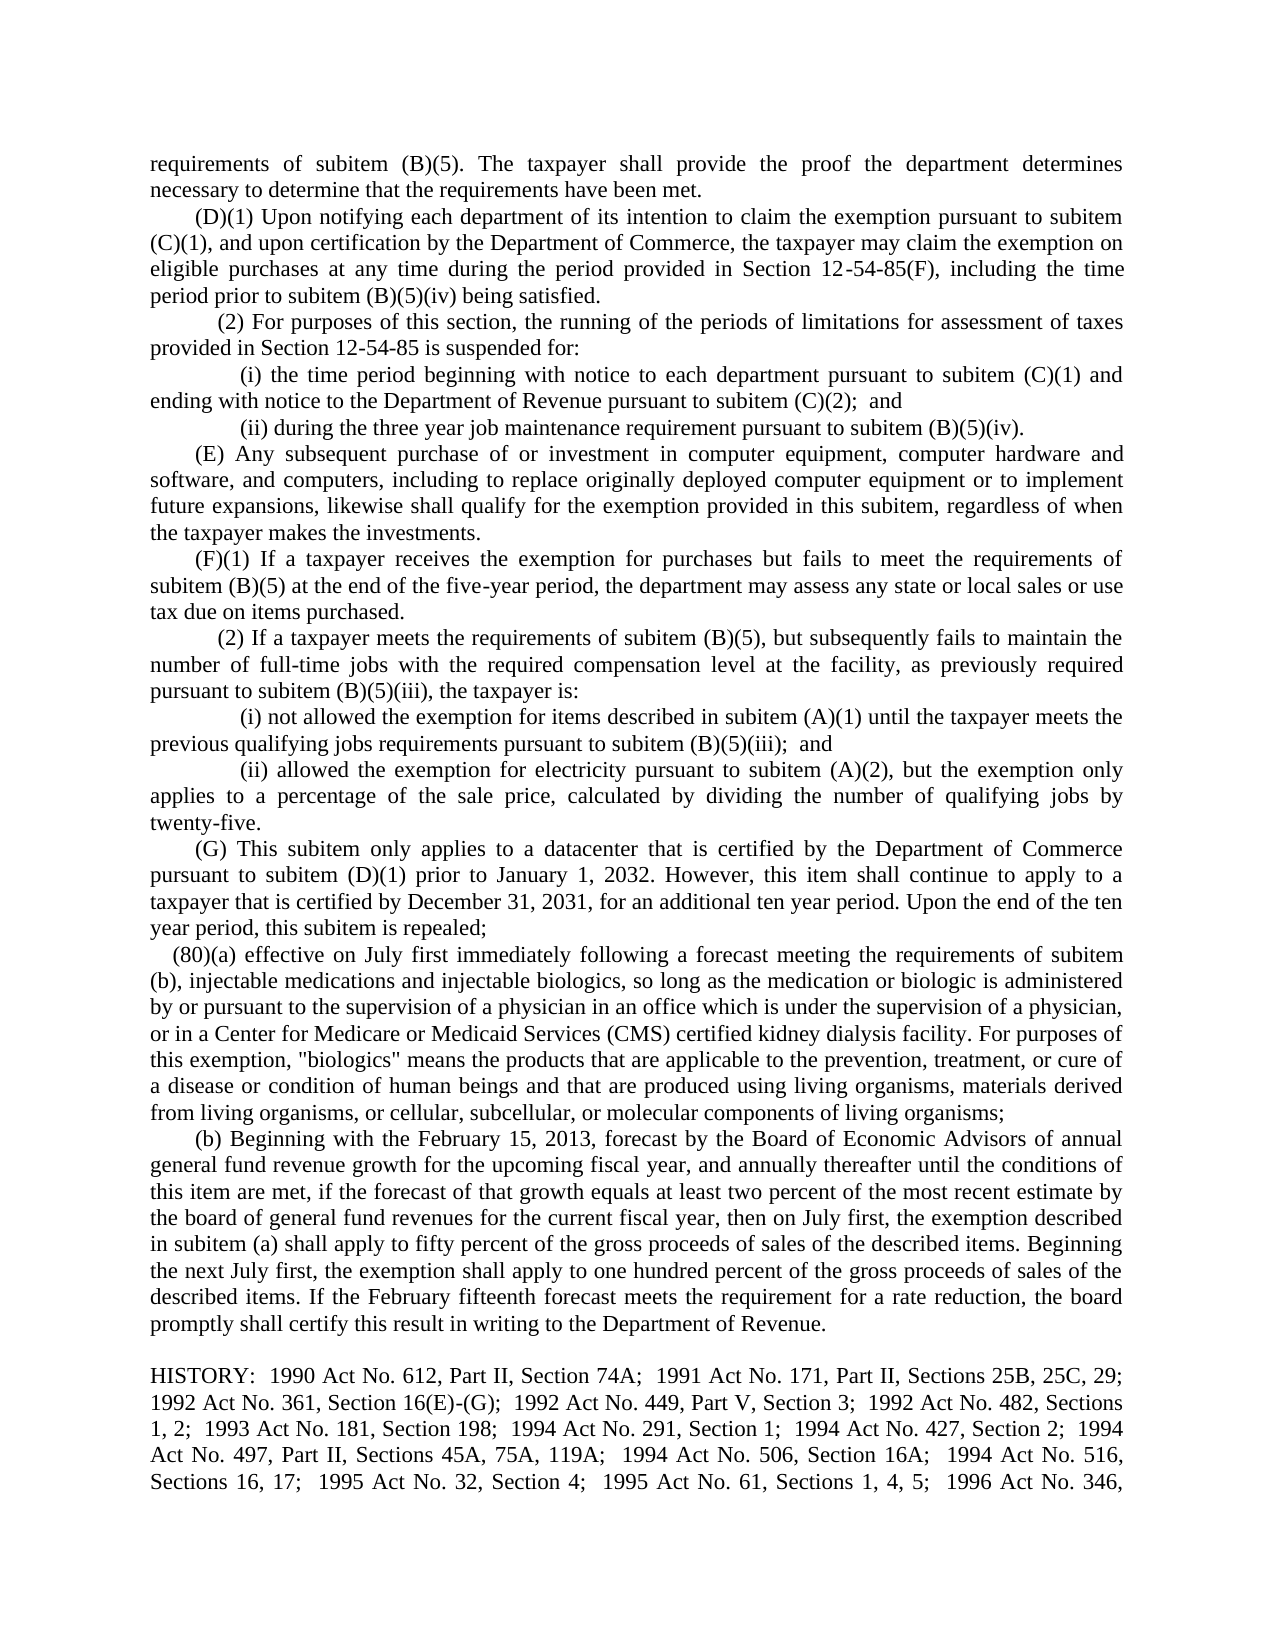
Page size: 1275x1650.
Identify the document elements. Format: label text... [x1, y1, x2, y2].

text (i) the time period beginning with notice to each department pursuant to subitem (C)(1) and ending with notice to the Department of Revenue pursuant to subitem (C)(2); and [150, 361, 1125, 413]
text (F)(1) If a taxpayer receives the exemption for purchases but fails to meet the requirements of subitem (B)(5) at the end of the five-year period, the department may assess any state or local sales or use tax due on items purchased. [150, 545, 1125, 624]
text (80)(a) effective on July first immediately following a forecast meeting the requirements of subitem (b), injectable medications and injectable biologics, so long as the medication or biologic is administered by or pursuant to the supervision of a physician in an office which is under the supervision of a physician, or in a Center for Medicare or Medicaid Services (CMS) certified kidney dialysis facility. For purposes of this exemption, "biologics" means the products that are applicable to the prevention, treatment, or cure of a disease or condition of human beings and that are produced using living organisms, materials derived from living organisms, or cellular, subcellular, or molecular components of living organisms; [150, 941, 1125, 1125]
text (i) not allowed the exemption for items described in subitem (A)(1) until the taxpayer meets the previous qualifying jobs requirements pursuant to subitem (B)(5)(iii); and [150, 703, 1125, 756]
text (ii) during the three year job maintenance requirement pursuant to subitem (B)(5)(iv). [150, 413, 1125, 440]
text (b) Beginning with the February 15, 2013, forecast by the Board of Economic Advisors of annual general fund revenue growth for the upcoming fiscal year, and annually thereafter until the conditions of this item are met, if the forecast of that growth equals at least two percent of the most recent estimate by the board of general fund revenues for the current fiscal year, then on July first, the exemption described in subitem (a) shall apply to fifty percent of the gross proceeds of sales of the described items. Beginning the next July first, the exemption shall apply to one hundred percent of the gross proceeds of sales of the described items. If the February fifteenth forecast meets the requirement for a rate reduction, the board promptly shall certify this result in writing to the Department of Revenue. [150, 1125, 1125, 1336]
text (2) If a taxpayer meets the requirements of subitem (B)(5), but subsequently fails to maintain the number of full-time jobs with the required compensation level at the facility, as previously required pursuant to subitem (B)(5)(iii), the taxpayer is: [150, 624, 1125, 703]
text (D)(1) Upon notifying each department of its intention to claim the exemption pursuant to subitem (C)(1), and upon certification by the Department of Commerce, the taxpayer may claim the exemption on eligible purchases at any time during the period provided in Section 12-54-85(F), including the time period prior to subitem (B)(5)(iv) being satisfied. [150, 203, 1125, 308]
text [150, 150, 1125, 203]
text (2) For purposes of this section, the running of the periods of limitations for assessment of taxes provided in Section 12-54-85 is suspended for: [150, 308, 1125, 361]
text (G) This subitem only applies to a datacenter that is certified by the Department of Commerce pursuant to subitem (D)(1) prior to January 1, 2032. However, this item shall continue to apply to a taxpayer that is certified by December 31, 2031, for an additional ten year period. Upon the end of the ten year period, this subitem is repealed; [150, 835, 1125, 941]
text (ii) allowed the exemption for electricity pursuant to subitem (A)(2), but the exemption only applies to a percentage of the sale price, calculated by dividing the number of qualifying jobs by twenty-five. [150, 756, 1125, 835]
text (E) Any subsequent purchase of or investment in computer equipment, computer hardware and software, and computers, including to replace originally deployed computer equipment or to implement future expansions, likewise shall qualify for the exemption provided in this subitem, regardless of when the taxpayer makes the investments. [150, 440, 1125, 545]
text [150, 1362, 1125, 1494]
